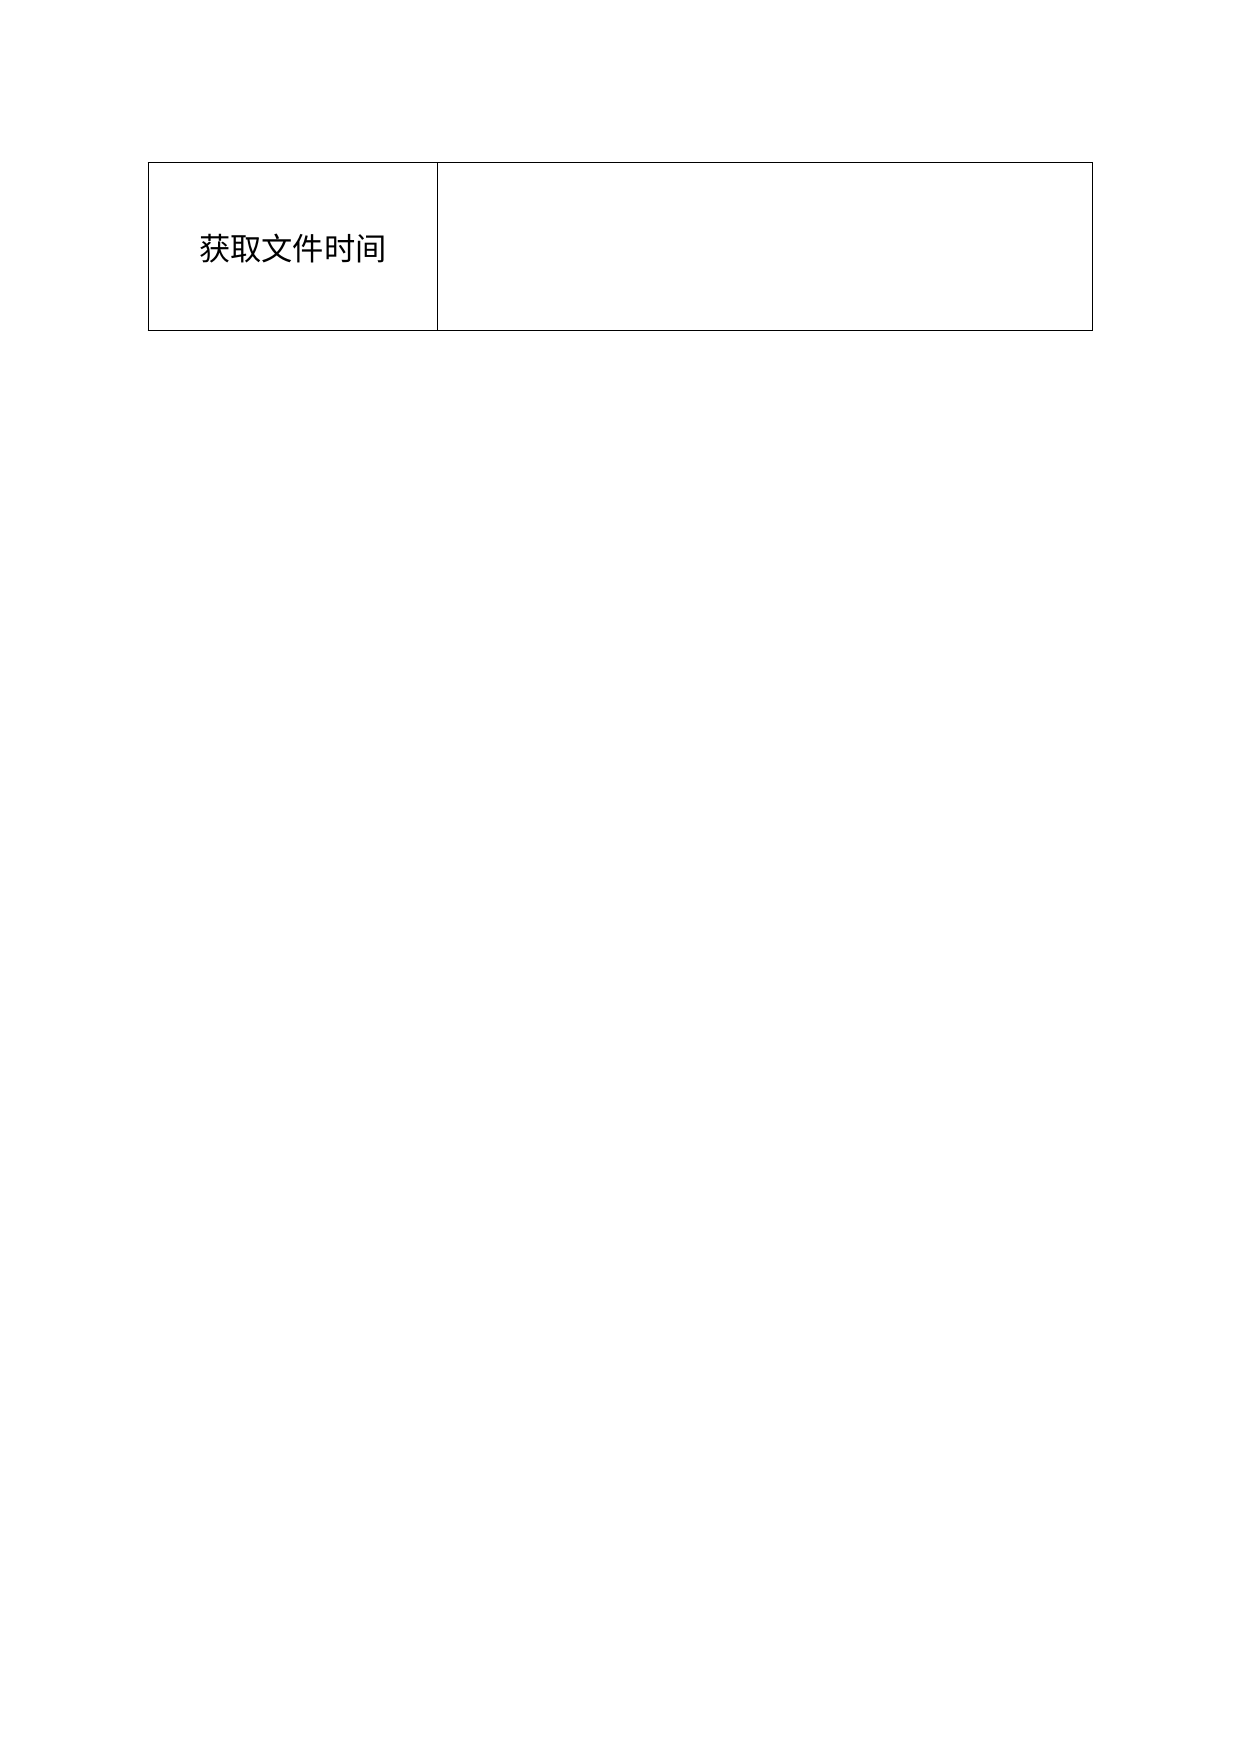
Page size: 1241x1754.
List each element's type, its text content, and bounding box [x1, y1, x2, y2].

table_cell 获取文件时间 [149, 163, 437, 329]
table_cell [438, 163, 1092, 329]
